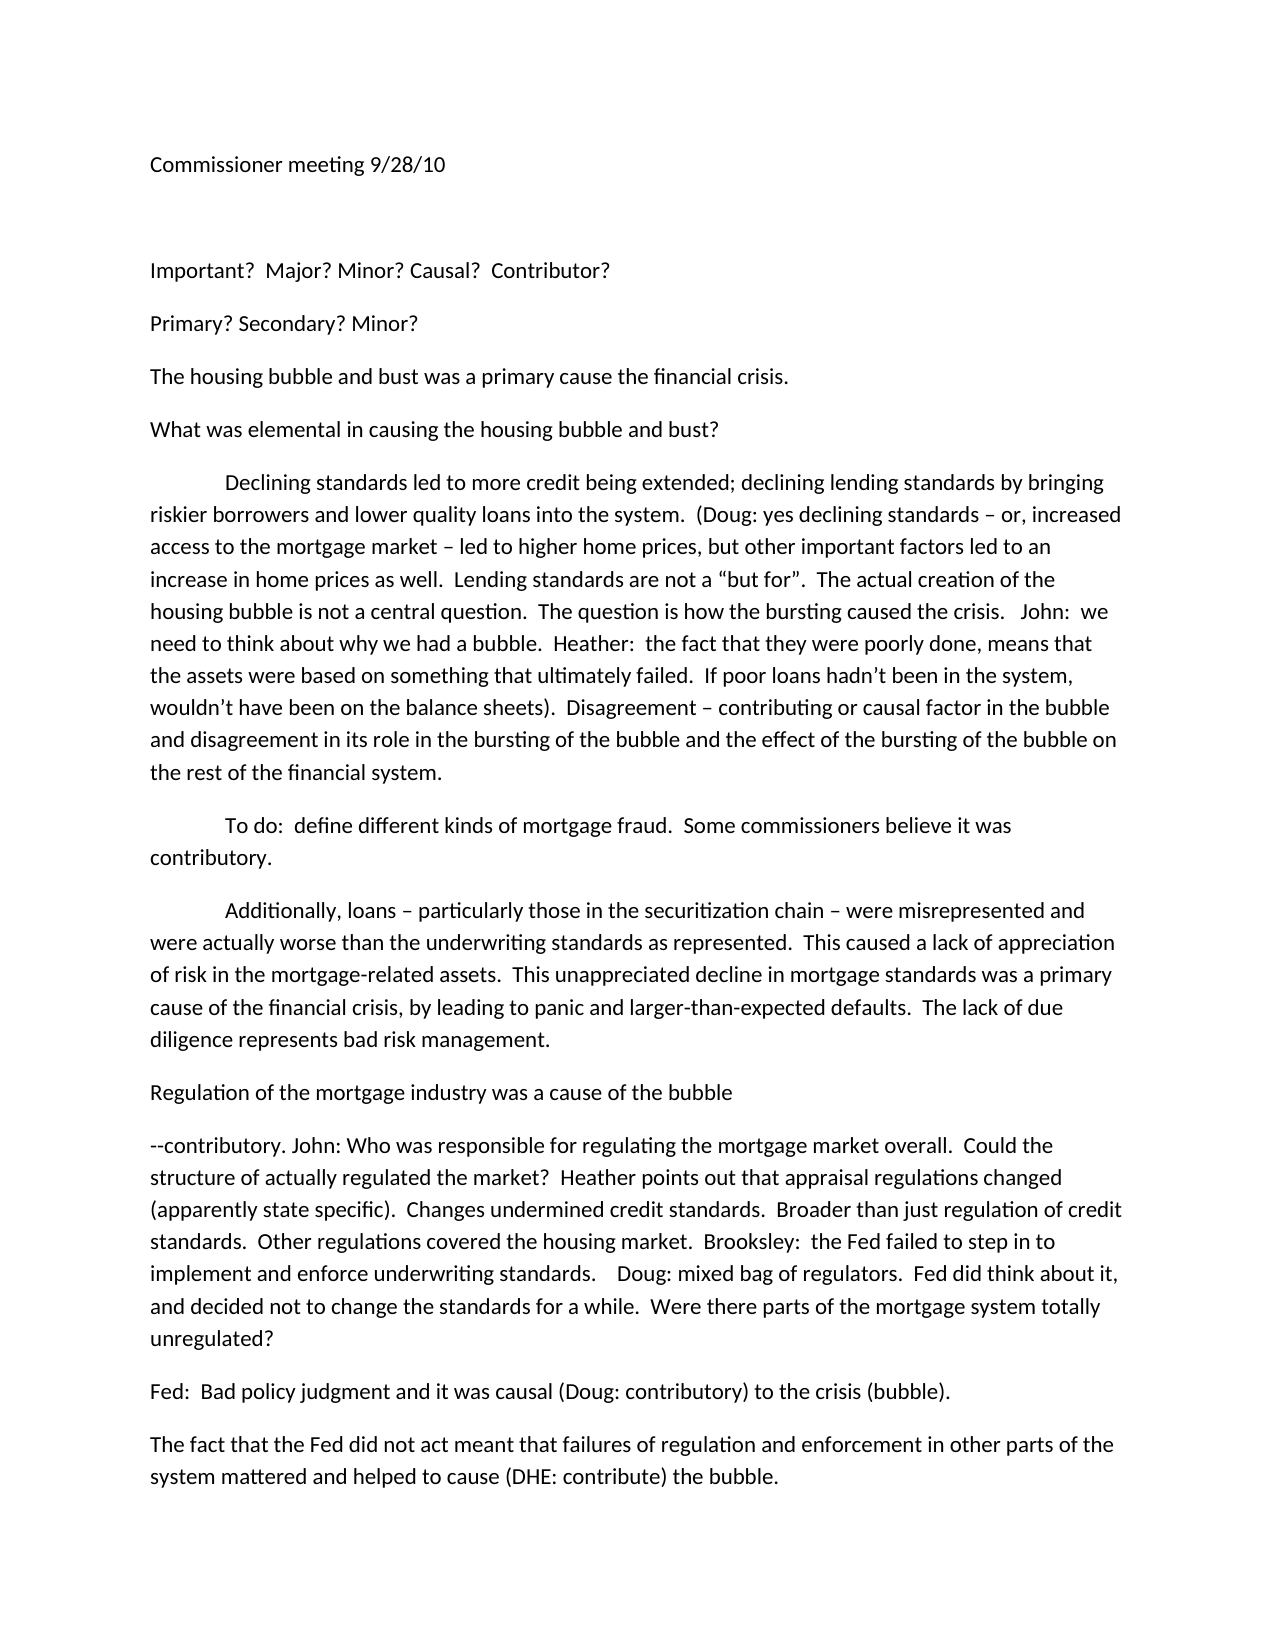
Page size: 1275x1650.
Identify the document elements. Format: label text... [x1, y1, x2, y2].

text Additionally, loans – particularly those in the securitization chain – were misrepresented and were actually worse than the underwriting standards as represented. This caused a lack of appreciation of risk in the mortgage-related assets. This unappreciated decline in mortgage standards was a primary cause of the financial crisis, by leading to panic and larger-than-expected defaults. The lack of due diligence represents bad risk management. [150, 896, 1125, 1053]
text What was elemental in causing the housing bubble and bust? [150, 415, 1125, 443]
text To do: define different kinds of mortgage fraud. Some commissioners believe it was contributory. [150, 811, 1125, 871]
text Fed: Bad policy judgment and it was causal (Doug: contributory) to the crisis (bubble). [150, 1377, 1125, 1405]
text Declining standards led to more credit being extended; declining lending standards by bringing riskier borrowers and lower quality loans into the system. (Doug: yes declining standards – or, increased access to the mortgage market – led to higher home prices, but other important factors led to an increase in home prices as well. Lending standards are not a “but for”. The actual creation of the housing bubble is not a central question. The question is how the bursting caused the crisis. John: we need to think about why we had a bubble. Heather: the fact that they were poorly done, means that the assets were based on something that ultimately failed. If poor loans hadn’t been in the system, wouldn’t have been on the balance sheets). Disagreement – contributing or causal factor in the bubble and disagreement in its role in the bursting of the bubble and the effect of the bursting of the bubble on the rest of the financial system. [150, 468, 1125, 786]
text --contributory. John: Who was responsible for regulating the mortgage market overall. Could the structure of actually regulated the market? Heather points out that appraisal regulations changed (apparently state specific). Changes undermined credit standards. Broader than just regulation of credit standards. Other regulations covered the housing market. Brooksley: the Fed failed to step in to implement and enforce underwriting standards. Doug: mixed bag of regulators. Fed did think about it, and decided not to change the standards for a while. Were there parts of the mortgage system totally unregulated? [150, 1131, 1125, 1352]
text The housing bubble and bust was a primary cause the financial crisis. [150, 362, 1125, 390]
text Commissioner meeting 9/28/10 [150, 150, 1125, 178]
text The fact that the Fed did not act meant that failures of regulation and enforcement in other parts of the system mattered and helped to cause (DHE: contribute) the bubble. [150, 1430, 1125, 1490]
text Primary? Secondary? Minor? [150, 309, 1125, 337]
text Regulation of the mortgage industry was a cause of the bubble [150, 1078, 1125, 1106]
text Important? Major? Minor? Causal? Contributor? [150, 256, 1125, 284]
